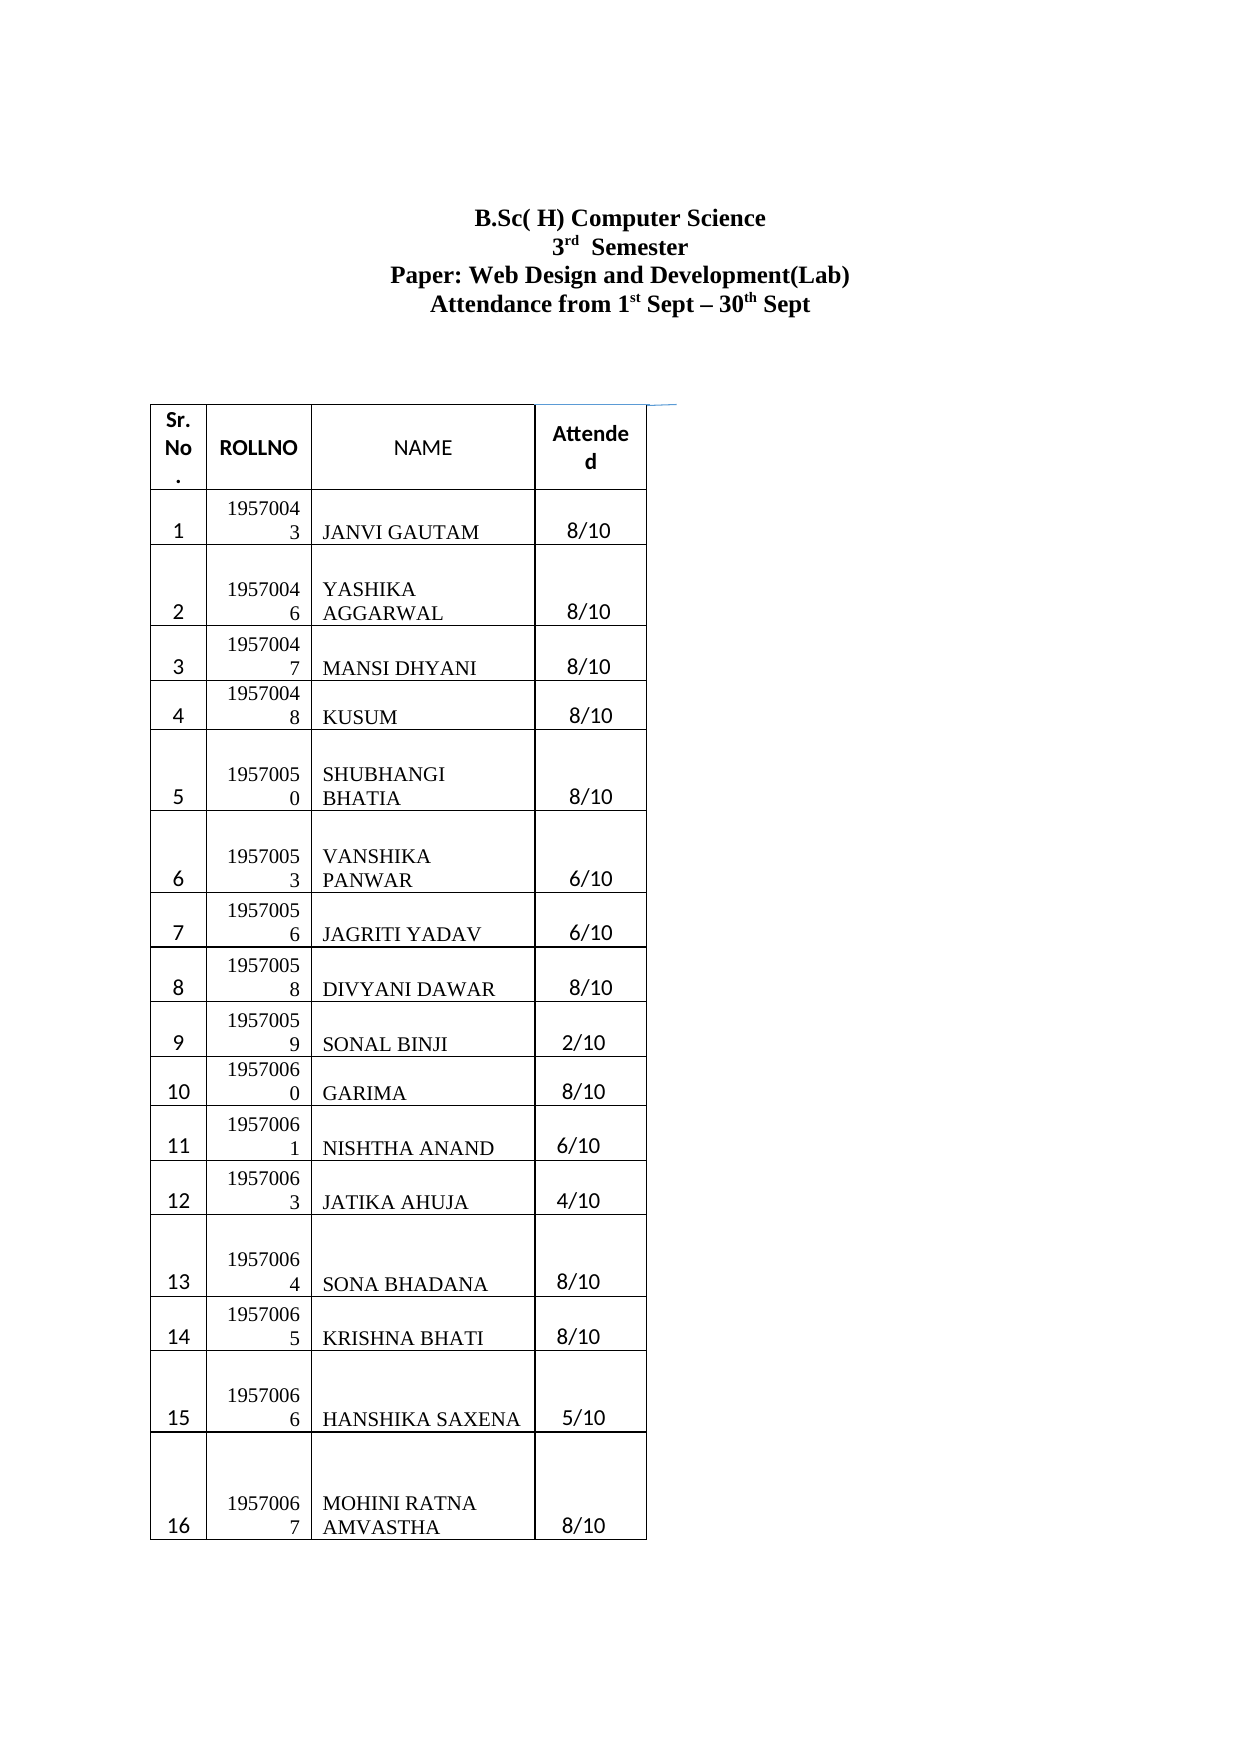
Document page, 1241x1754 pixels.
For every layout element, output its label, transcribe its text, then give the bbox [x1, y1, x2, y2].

table_cell MOHINI RATNA AMVASTHA [312, 1433, 534, 1539]
table_cell 19570064 [207, 1215, 311, 1296]
table_cell 8/10 [536, 626, 646, 680]
table_cell 15 [151, 1351, 206, 1431]
table_cell 8 [151, 948, 206, 1001]
table_cell MANSI DHYANI [312, 626, 534, 680]
table_cell 19570066 [207, 1351, 311, 1431]
table_cell 10 [151, 1057, 206, 1105]
table_cell SONAL BINJI [312, 1002, 534, 1056]
table_cell 4 [151, 681, 206, 729]
table_cell 8/10 [536, 1297, 646, 1350]
table_cell 19570050 [207, 730, 311, 810]
table_cell 6 [151, 811, 206, 892]
table_cell 19570046 [207, 545, 311, 625]
table_cell DIVYANI DAWAR [312, 948, 534, 1001]
table_cell 14 [151, 1297, 206, 1350]
table_cell 19570058 [207, 948, 311, 1001]
table_cell 8/10 [536, 490, 646, 544]
table_cell 19570063 [207, 1161, 311, 1214]
text 3rd Semester [150, 232, 1090, 261]
table_cell 19570060 [207, 1057, 311, 1105]
table_cell KRISHNA BHATI [312, 1297, 534, 1350]
table_cell 19570053 [207, 811, 311, 892]
table_cell 6/10 [536, 893, 646, 946]
table_cell HANSHIKA SAXENA [312, 1351, 534, 1431]
table_cell YASHIKA AGGARWAL [312, 545, 534, 625]
table_cell 6/10 [536, 811, 646, 892]
table_cell 6/10 [536, 1106, 646, 1159]
table_cell 8/10 [536, 545, 646, 625]
table_cell JANVI GAUTAM [312, 490, 534, 544]
table_header ROLLNO [207, 405, 311, 489]
table_cell 8/10 [536, 730, 646, 810]
table_cell 19570065 [207, 1297, 311, 1350]
table_cell 19570061 [207, 1106, 311, 1159]
table_cell NISHTHA ANAND [312, 1106, 534, 1159]
table_cell 5 [151, 730, 206, 810]
table_cell 4/10 [536, 1161, 646, 1214]
table_cell 12 [151, 1161, 206, 1214]
table_cell JATIKA AHUJA [312, 1161, 534, 1214]
table_cell 16 [151, 1433, 206, 1539]
table_header Attended [536, 405, 646, 489]
table_cell 7 [151, 893, 206, 946]
table_cell 2 [151, 545, 206, 625]
table_cell 19570043 [207, 490, 311, 544]
table_cell SONA BHADANA [312, 1215, 534, 1296]
table_cell 19570047 [207, 626, 311, 680]
table_cell 8/10 [536, 1215, 646, 1296]
table_cell 8/10 [536, 1057, 646, 1105]
table_cell SHUBHANGI BHATIA [312, 730, 534, 810]
text B.Sc( H) Computer Science [150, 203, 1090, 232]
table_header NAME [312, 405, 534, 489]
table_cell 8/10 [536, 948, 646, 1001]
table_cell 5/10 [536, 1351, 646, 1431]
table_header Sr. No. [151, 405, 206, 489]
table_cell 2/10 [536, 1002, 646, 1056]
table_cell 19570059 [207, 1002, 311, 1056]
table_cell 11 [151, 1106, 206, 1159]
table_cell 19570056 [207, 893, 311, 946]
text Paper: Web Design and Development(Lab) [150, 261, 1090, 289]
table_cell 1 [151, 490, 206, 544]
table_cell JAGRITI YADAV [312, 893, 534, 946]
table_cell 19570067 [207, 1433, 311, 1539]
table_cell VANSHIKA PANWAR [312, 811, 534, 892]
text Attendance from 1st Sept – 30th Sept [150, 289, 1090, 318]
table_cell 19570048 [207, 681, 311, 729]
table_cell 3 [151, 626, 206, 680]
table_cell 8/10 [536, 681, 646, 729]
table_cell 13 [151, 1215, 206, 1296]
table_cell 9 [151, 1002, 206, 1056]
table_cell 8/10 [536, 1433, 646, 1539]
table_cell KUSUM [312, 681, 534, 729]
table_cell GARIMA [312, 1057, 534, 1105]
